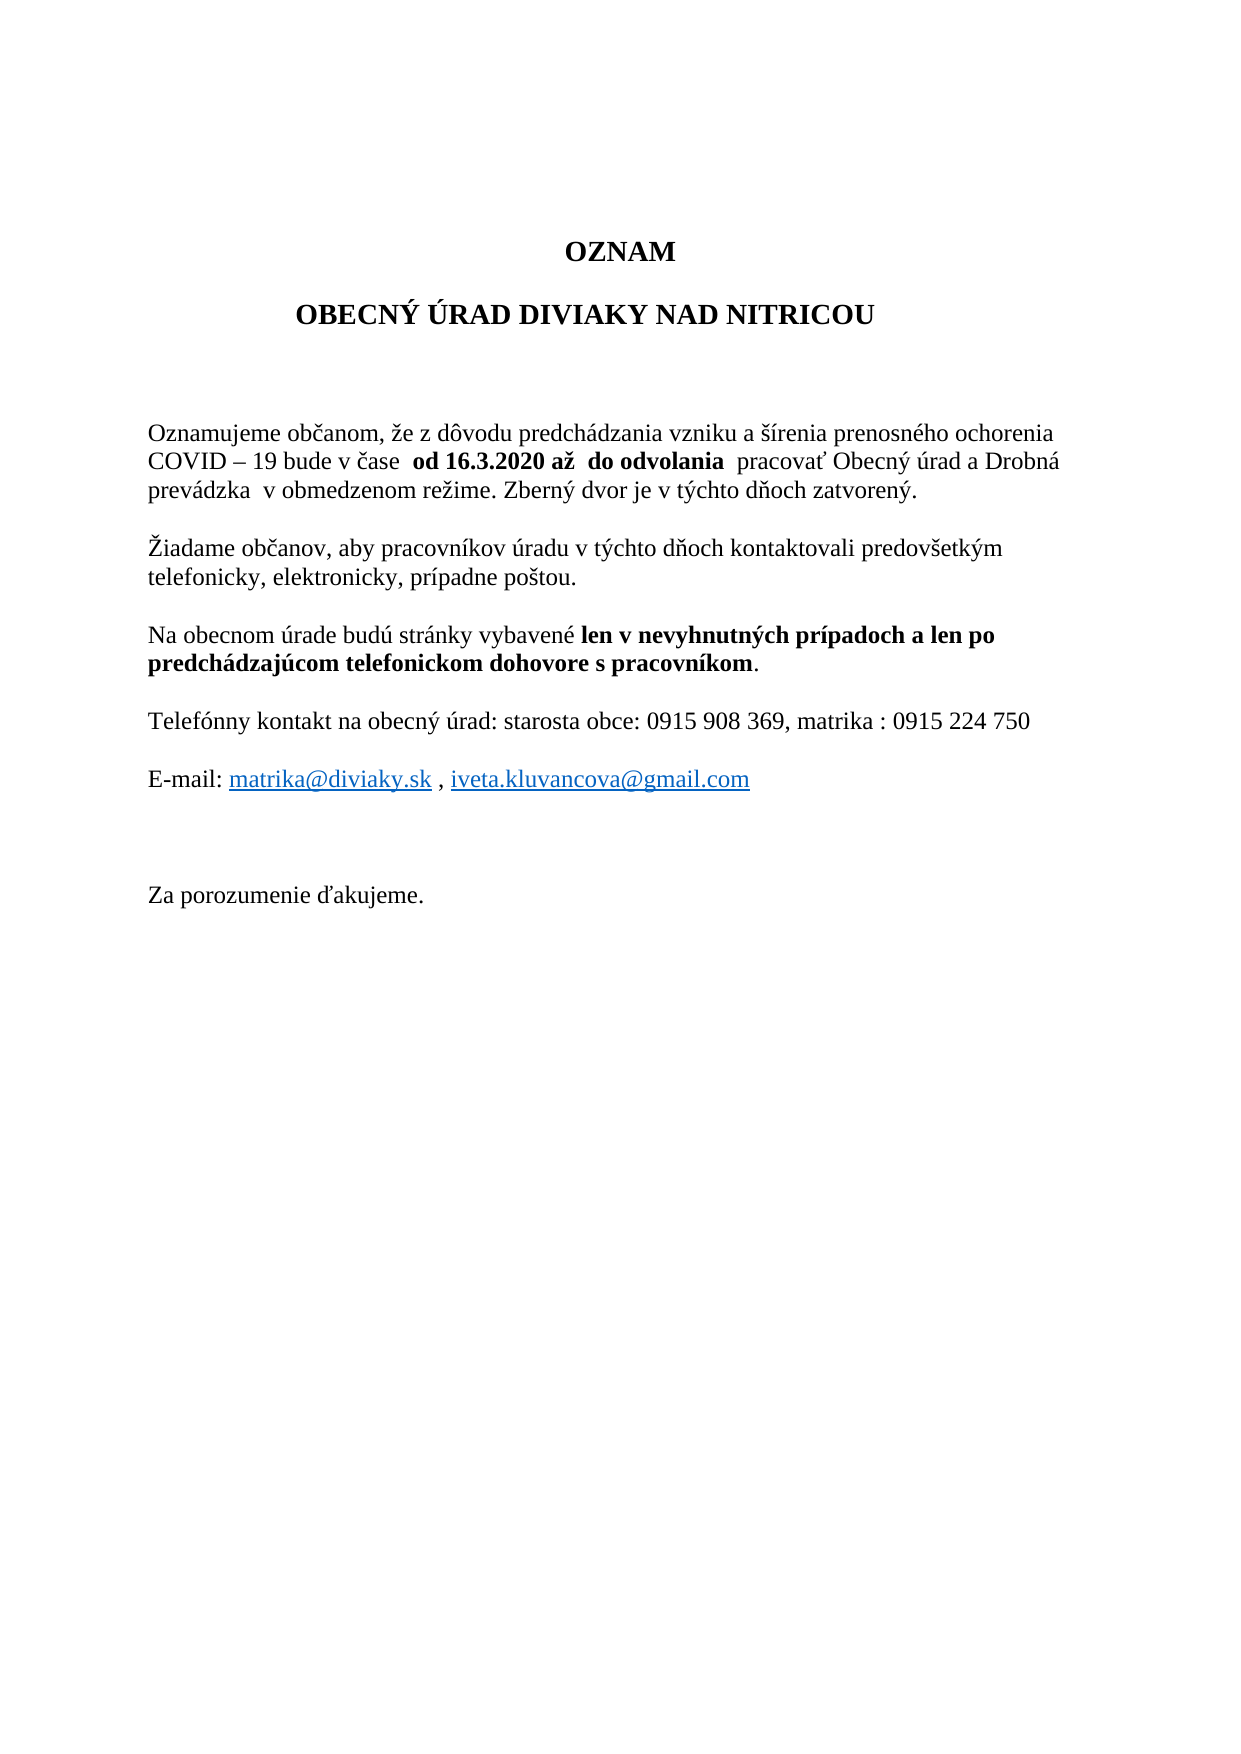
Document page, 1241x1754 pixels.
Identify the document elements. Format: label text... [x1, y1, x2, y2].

text Na obecnom úrade budú stránky vybavené len v nevyhnutných prípadoch a len po predchádzajúcom telefonickom dohovore s pracovníkom. [148, 620, 1093, 677]
text OBECNÝ ÚRAD DIVIAKY NAD NITRICOU [221, 297, 1093, 331]
text E-mail: matrika@diviaky.sk , iveta.kluvancova@gmail.com [148, 764, 1093, 793]
text Za porozumenie ďakujeme. [148, 880, 1093, 909]
text Žiadame občanov, aby pracovníkov úradu v týchto dňoch kontaktovali predovšetkým telefonicky, elektronicky, prípadne poštou. [148, 533, 1093, 591]
text Telefónny kontakt na obecný úrad: starosta obce: 0915 908 369, matrika : 0915 224 750 [148, 706, 1093, 735]
text Oznamujeme občanom, že z dôvodu predchádzania vzniku a šírenia prenosného ochorenia COVID – 19 bude v čase od 16.3.2020 až do odvolania pracovať Obecný úrad a Drobná prevádzka v obmedzenom režime. Zberný dvor je v týchto dňoch zatvorený. [148, 418, 1093, 504]
text OZNAM [148, 234, 1093, 268]
